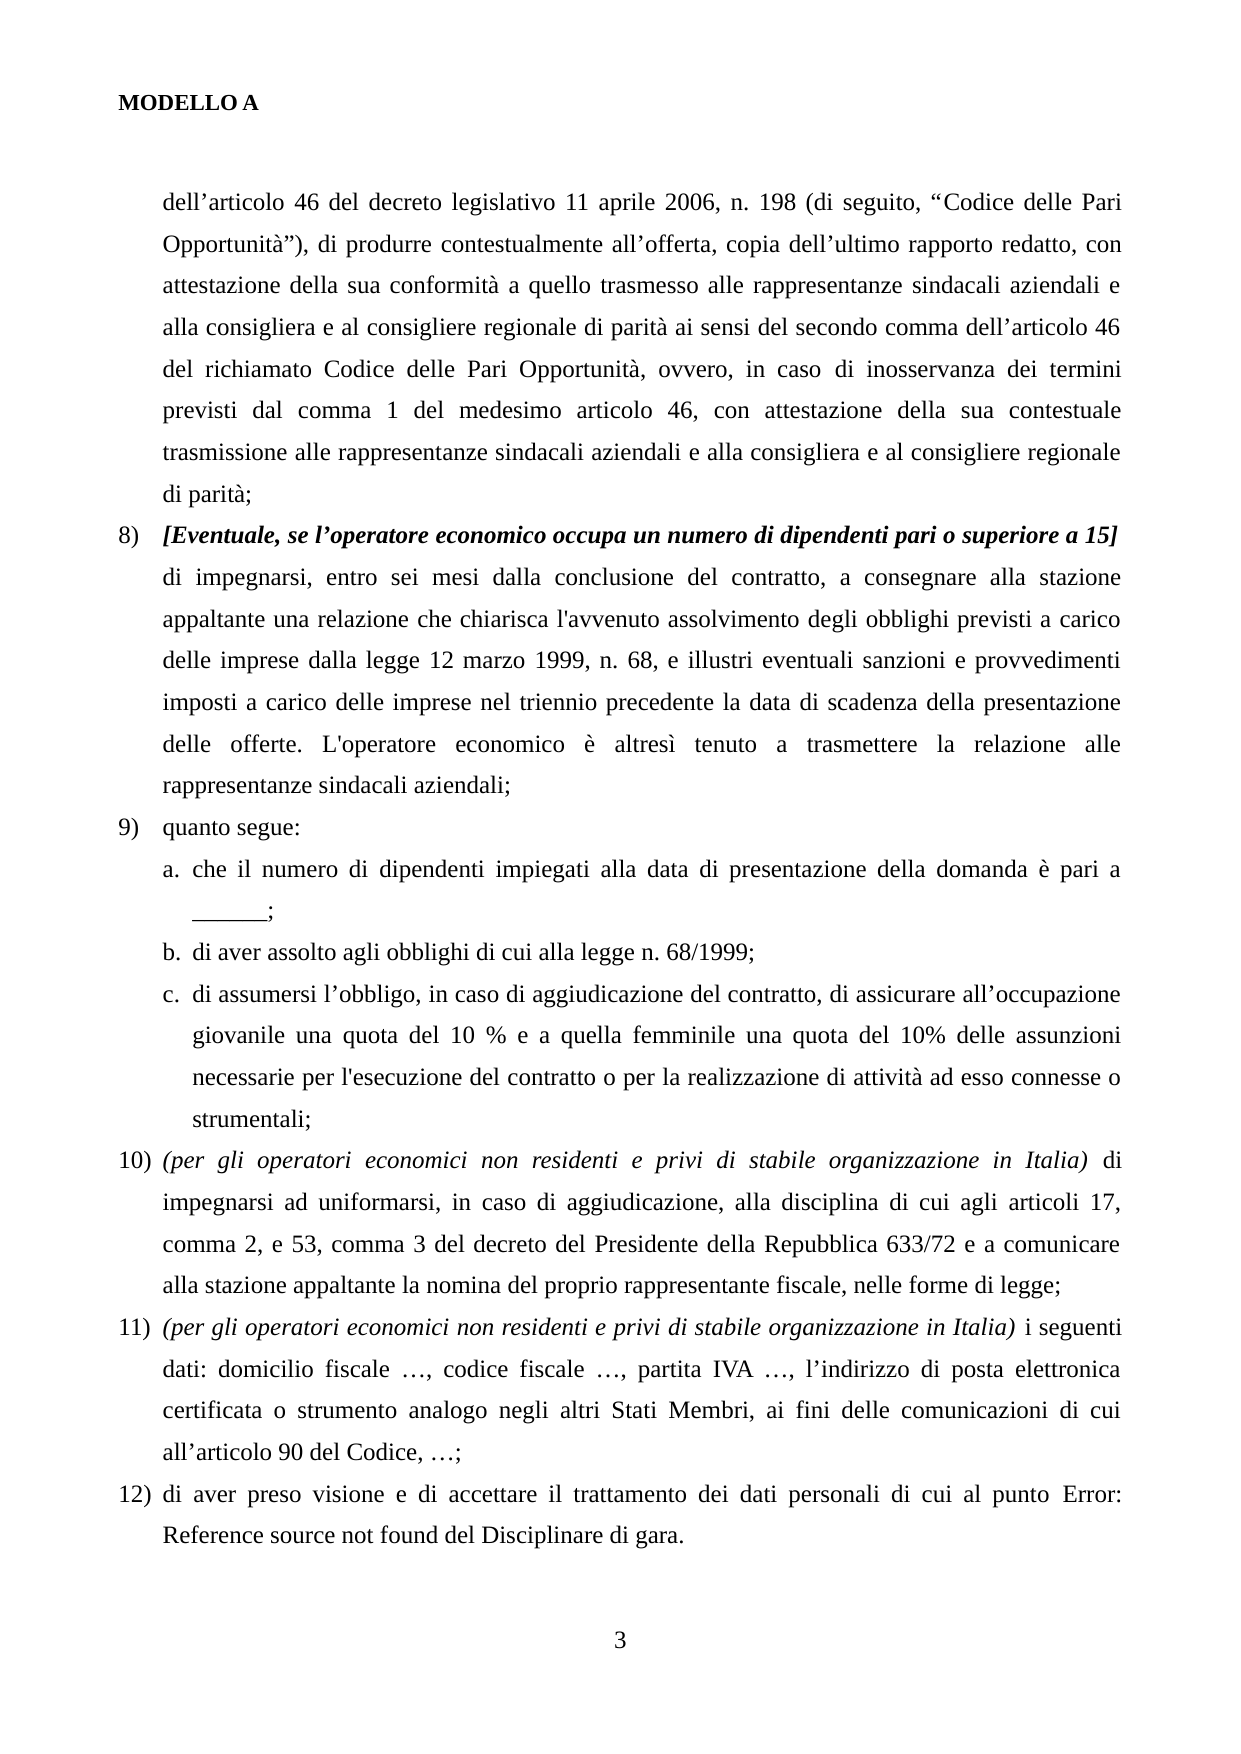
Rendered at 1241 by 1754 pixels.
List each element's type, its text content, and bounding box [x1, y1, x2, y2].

list di aver assolto agli obblighi di cui alla legge n. 68/1999; [162, 927, 1122, 969]
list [118, 177, 1122, 511]
list che il numero di dipendenti impiegati alla data di presentazione della domanda è pari a ______; [162, 844, 1122, 927]
list (per gli operatori economici non residenti e privi di stabile organizzazione in Italia) di impegnarsi ad uniformarsi, in caso di aggiudicazione, alla disciplina di cui agli articoli 17, comma 2, e 53, comma 3 del decreto del Presidente della Repubblica 633/72 e a comunicare alla stazione appaltante la nomina del proprio rappresentante fiscale, nelle forme di legge; [118, 1136, 1122, 1302]
list [Eventuale, se l’operatore economico occupa un numero di dipendenti pari o superiore a 15] di impegnarsi, entro sei mesi dalla conclusione del contratto, a consegnare alla stazione appaltante una relazione che chiarisca l'avvenuto assolvimento degli obblighi previsti a carico delle imprese dalla legge 12 marzo 1999, n. 68, e illustri eventuali sanzioni e provvedimenti imposti a carico delle imprese nel triennio precedente la data di scadenza della presentazione delle offerte. L'operatore economico è altresì tenuto a trasmettere la relazione alle rappresentanze sindacali aziendali; [118, 511, 1122, 802]
list (per gli operatori economici non residenti e privi di stabile organizzazione in Italia) i seguenti dati: domicilio fiscale …, codice fiscale …, partita IVA …, l’indirizzo di posta elettronica certificata o strumento analogo negli altri Stati Membri, ai fini delle comunicazioni di cui all’articolo 90 del Codice, …; [118, 1302, 1122, 1469]
list di assumersi l’obbligo, in caso di aggiudicazione del contratto, di assicurare all’occupazione giovanile una quota del 10 % e a quella femminile una quota del 10% delle assunzioni necessarie per l'esecuzione del contratto o per la realizzazione di attività ad esso connesse o strumentali; [162, 969, 1122, 1136]
list quanto segue: [118, 802, 1122, 844]
